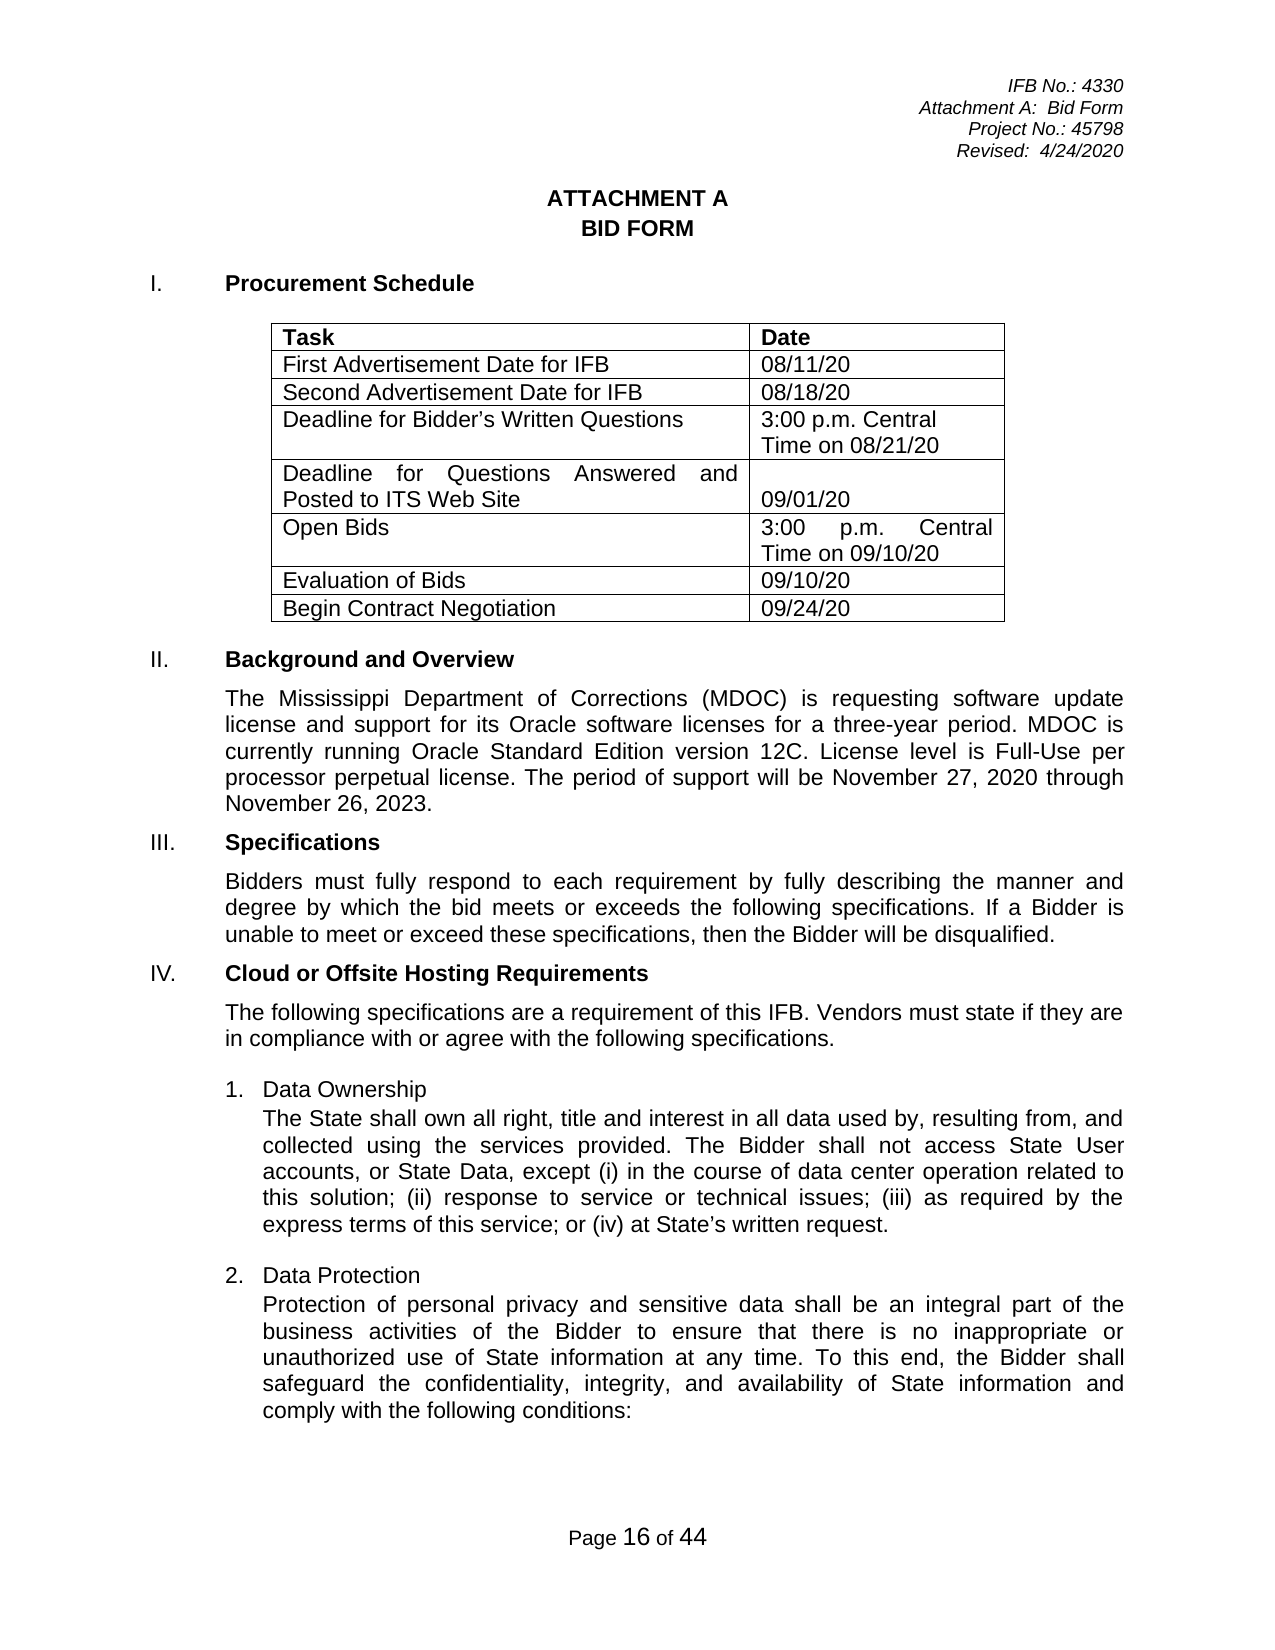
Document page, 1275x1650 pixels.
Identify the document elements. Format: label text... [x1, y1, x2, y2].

list The State shall own all right, title and interest in all data used by, resulting from, and collected using the services provided. The Bidder shall not access State User accounts, or State Data, except (i) in the course of data center operation related to this solution; (ii) response to service or technical issues; (iii) as required by the express terms of this service; or (iv) at State’s written request. [262, 1105, 1125, 1237]
text BID FORM [150, 214, 1125, 241]
table_header Task [272, 324, 749, 350]
subtitle Background and Overview [150, 646, 1125, 672]
table_cell 09/24/20 [750, 595, 1004, 621]
subtitle The Mississippi Department of Corrections (MDOC) is requesting software update license and support for its Oracle software licenses for a three-year period. MDOC is currently running Oracle Standard Edition version 12C. License level is Full-Use per processor perpetual license. The period of support will be November 27, 2020 through November 26, 2023. [225, 685, 1125, 817]
list Data Ownership [225, 1076, 1125, 1102]
table_cell 09/01/20 [750, 460, 1004, 512]
text ATTACHMENT A [150, 185, 1125, 212]
list Protection of personal privacy and sensitive data shall be an integral part of the business activities of the Bidder to ensure that there is no inappropriate or unauthorized use of State information at any time. To this end, the Bidder shall safeguard the confidentiality, integrity, and availability of State information and comply with the following conditions: [262, 1291, 1125, 1423]
subtitle Specifications [150, 829, 1125, 856]
table_cell Evaluation of Bids [272, 567, 749, 593]
table_cell Deadline for Questions Answered and Posted to ITS Web Site [272, 460, 749, 512]
table_cell Second Advertisement Date for IFB [272, 379, 749, 405]
table_cell 3:00 p.m. Central Time on 09/10/20 [750, 514, 1004, 566]
list The following specifications are a requirement of this IFB. Vendors must state if they are in compliance with or agree with the following specifications. [150, 998, 1125, 1051]
table_cell Begin Contract Negotiation [272, 595, 749, 621]
table_cell First Advertisement Date for IFB [272, 351, 749, 377]
list Data Protection [225, 1262, 1125, 1288]
table_cell 09/10/20 [750, 567, 1004, 593]
table_header Date [750, 324, 1004, 350]
subtitle Procurement Schedule [150, 270, 1125, 296]
table_cell 3:00 p.m. Central Time on 08/21/20 [750, 406, 1004, 459]
table_cell Deadline for Bidder’s Written Questions [272, 406, 749, 459]
table_cell 08/18/20 [750, 379, 1004, 405]
table_cell 08/11/20 [750, 351, 1004, 377]
list Bidders must fully respond to each requirement by fully describing the manner and degree by which the bid meets or exceeds the following specifications. If a Bidder is unable to meet or exceed these specifications, then the Bidder will be disqualified. [225, 868, 1125, 947]
table_cell Open Bids [272, 514, 749, 566]
subtitle Cloud or Offsite Hosting Requirements [150, 959, 1125, 986]
